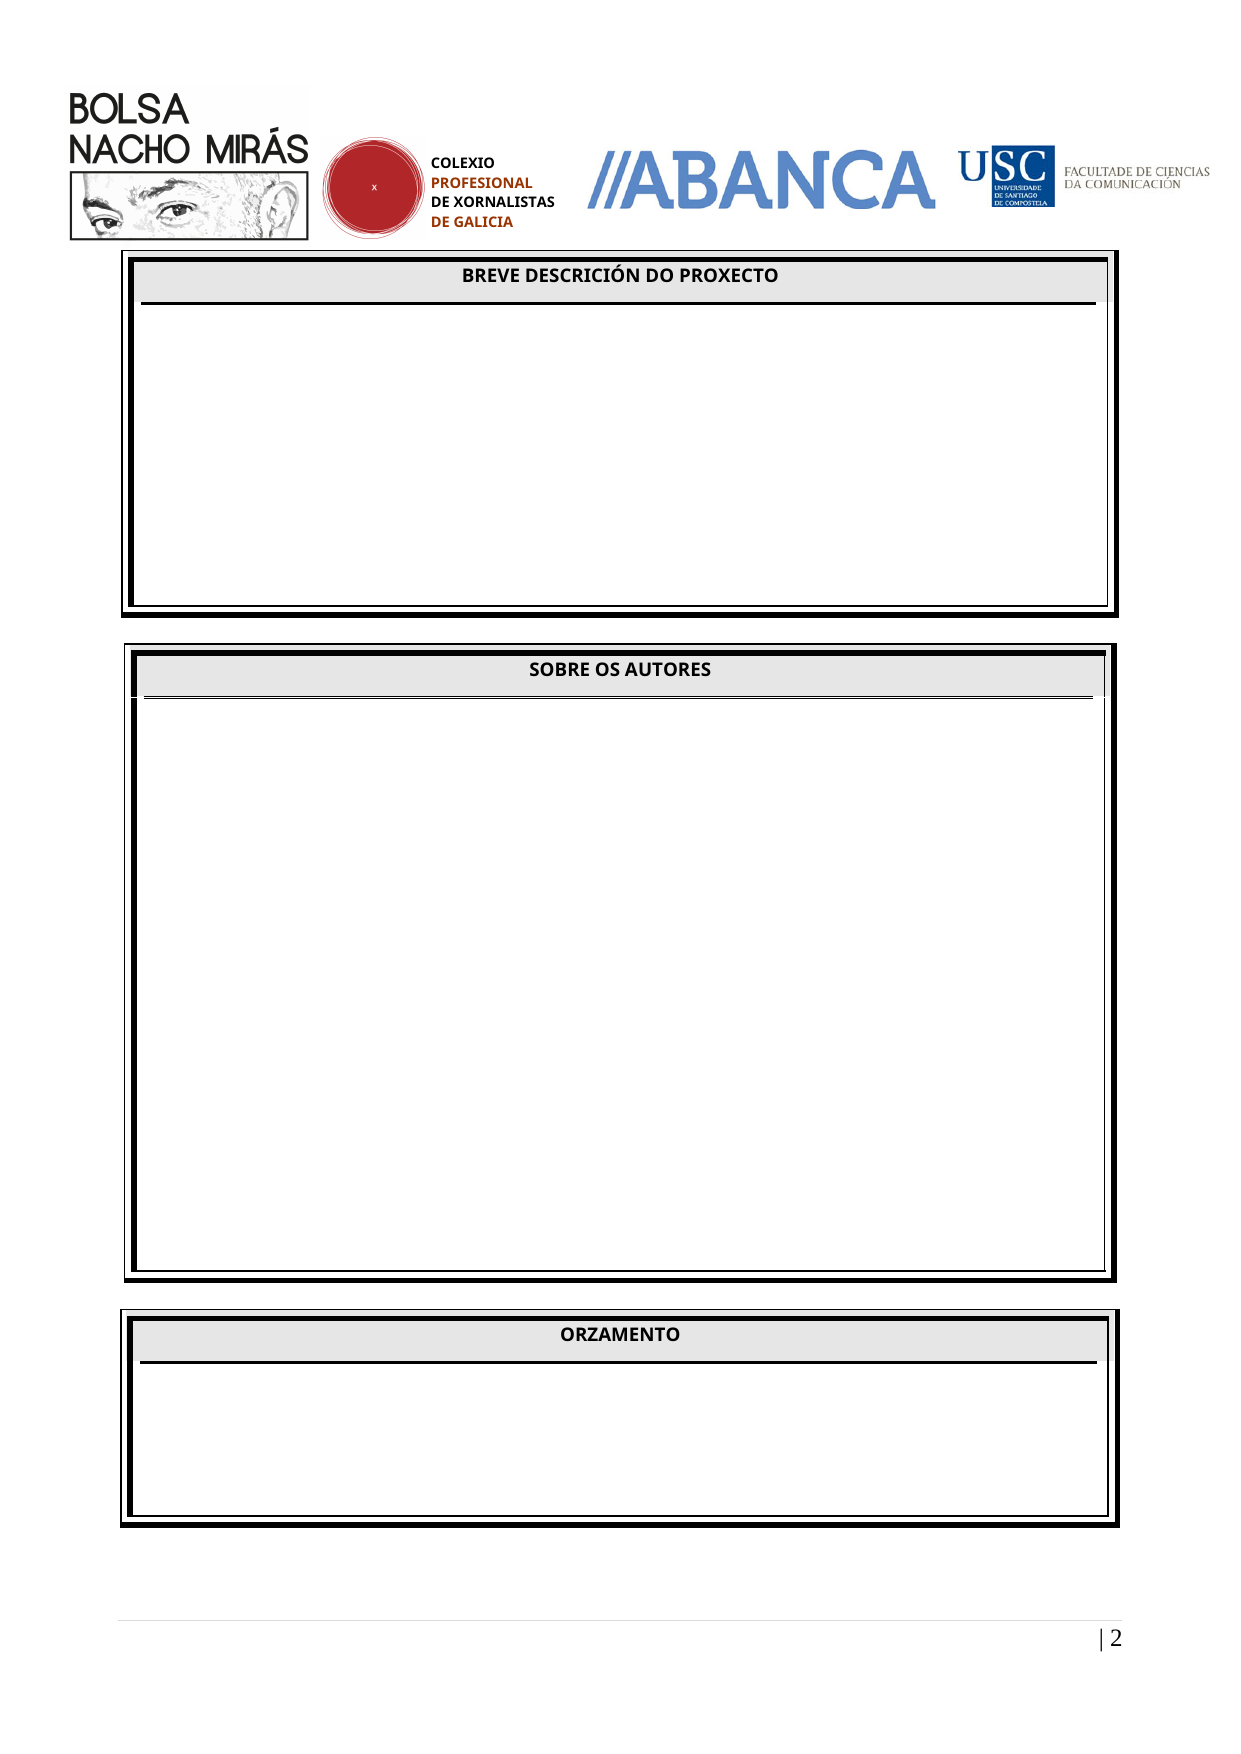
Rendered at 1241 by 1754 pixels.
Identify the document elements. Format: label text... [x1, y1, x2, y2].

table_cell [130, 696, 1110, 1270]
table_cell [1108, 302, 1113, 605]
table_cell [134, 302, 1107, 605]
table_cell [133, 1361, 1107, 1515]
picture [582, 144, 1211, 209]
table_header SOBRE OS AUTORES [130, 645, 1110, 696]
table_header BREVE DESCRICIÓN DO PROXECTO [128, 251, 1113, 302]
picture [64, 85, 311, 248]
picture [320, 135, 427, 241]
table_header ORZAMENTO [126, 1310, 1114, 1361]
table_cell [1109, 1361, 1114, 1515]
